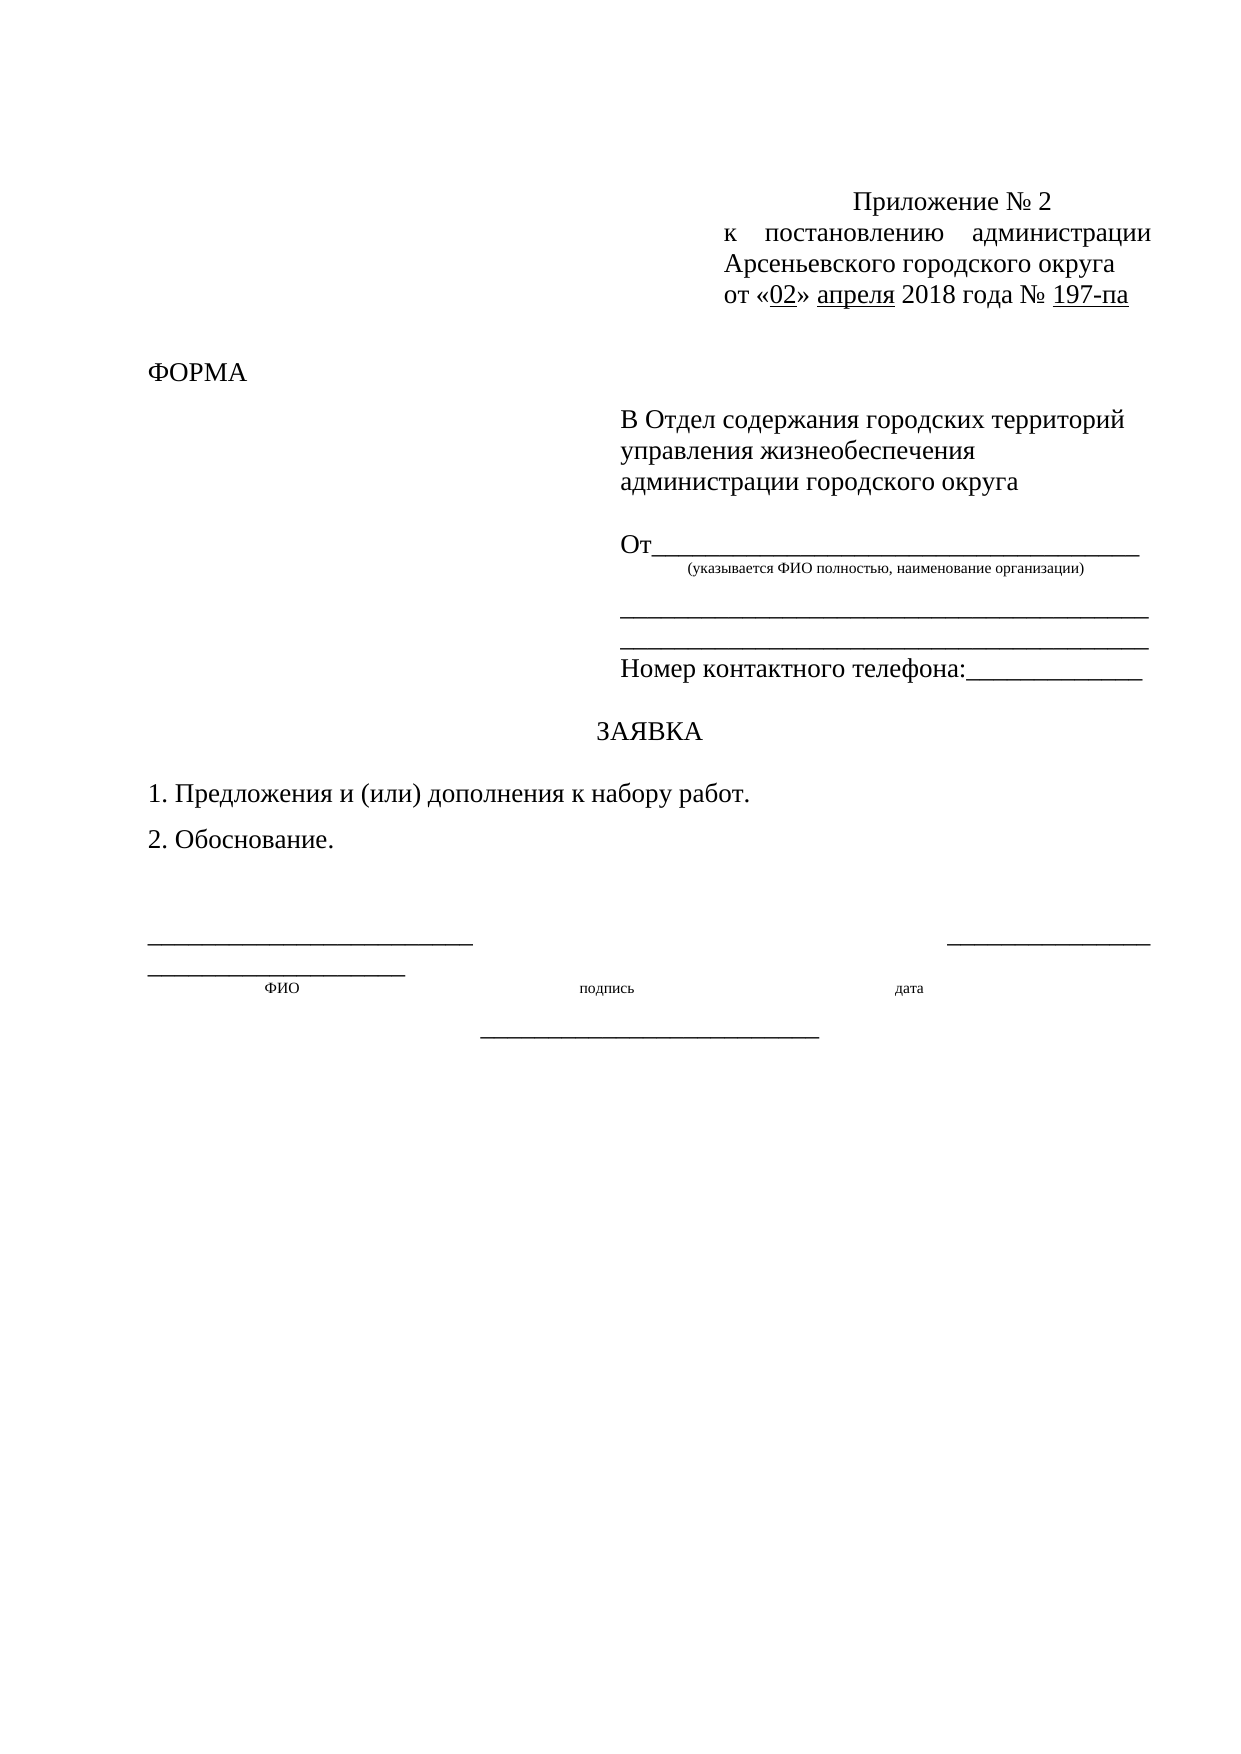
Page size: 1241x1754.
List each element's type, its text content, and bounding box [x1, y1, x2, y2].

text ЗАЯВКА [148, 714, 1152, 746]
text Номер контактного телефона:_____________ [620, 652, 1152, 683]
text ______________________________________________________________________________ [620, 590, 1152, 652]
text от «02» апреля 2018 года № 197-па [724, 279, 1152, 310]
text _________________________ [148, 1010, 1152, 1041]
text к постановлению администрации Арсеньевского городского округа [724, 216, 1152, 279]
text ________________________ _______________ ___________________ [148, 917, 1152, 979]
text 1. Предложения и (или) дополнения к набору работ. [148, 777, 1152, 808]
text 2. Обоснование. [148, 823, 1152, 855]
text В Отдел содержания городских территорий управления жизнеобеспечения администрации городского округа [620, 403, 1152, 497]
text От____________________________________ [620, 528, 1152, 559]
text Приложение № 2 [753, 185, 1152, 216]
text (указывается ФИО полностью, наименование организации) [620, 559, 1152, 590]
text ФИО подпись дата [148, 979, 1152, 1010]
text ФОРМА [148, 356, 1152, 388]
